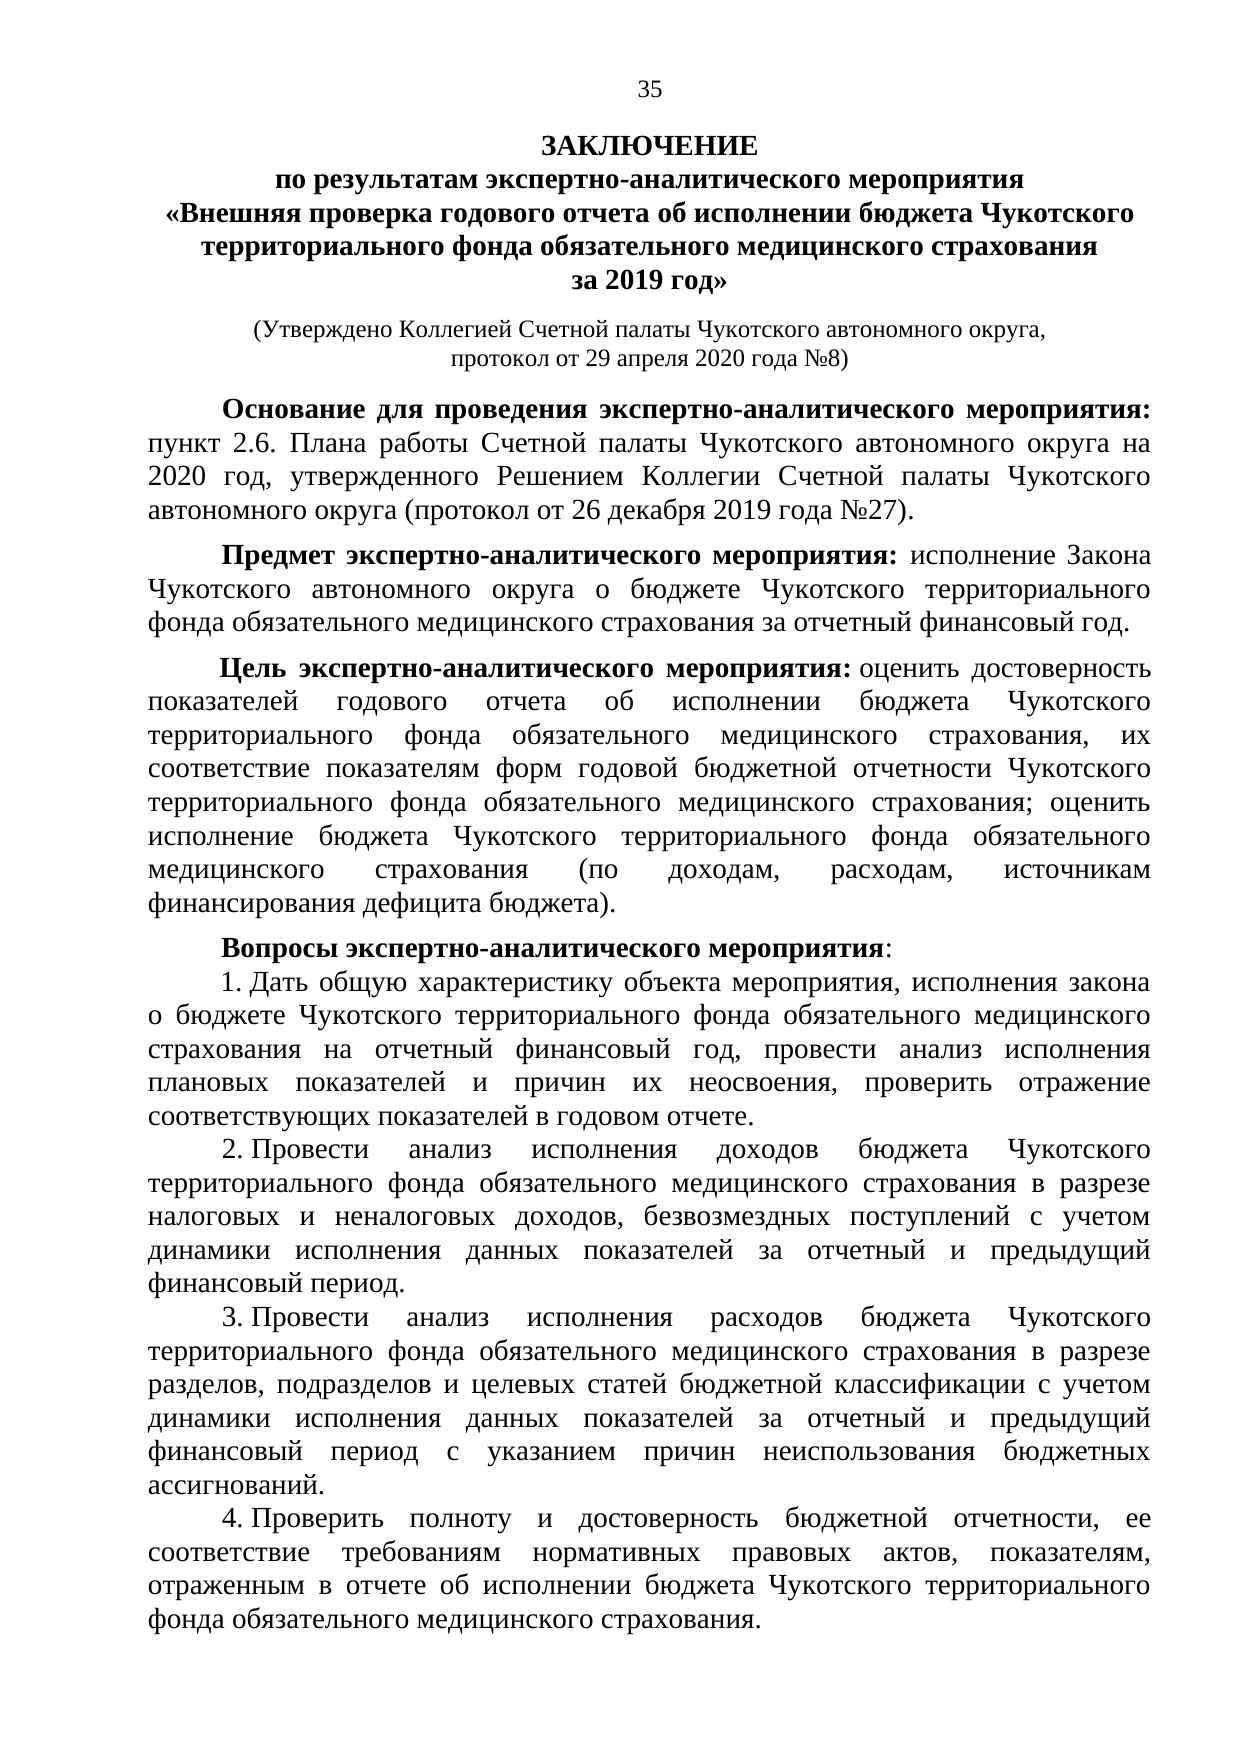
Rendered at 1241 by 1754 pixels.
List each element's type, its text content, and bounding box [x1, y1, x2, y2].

text Цель экспертно-аналитического мероприятия: оценить достоверность показателей годового отчета об исполнении бюджета Чукотского территориального фонда обязательного медицинского страхования, их соответствие показателям форм годовой бюджетной отчетности Чукотского территориального фонда обязательного медицинского страхования; оценить исполнение бюджета Чукотского территориального фонда обязательного медицинского страхования (по доходам, расходам, источникам финансирования дефицита бюджета). [148, 650, 1152, 918]
text ЗАКЛЮЧЕНИЕ [148, 128, 1152, 161]
text по результатам экспертно-аналитического мероприятия [148, 161, 1152, 195]
text (Утверждено Коллегией Счетной палаты Чукотского автономного округа, протокол от 29 апреля 2020 года №8) [148, 314, 1152, 372]
text 1. Дать общую характеристику объекта мероприятия, исполнения закона о бюджете Чукотского территориального фонда обязательного медицинского страхования на отчетный финансовый год, провести анализ исполнения плановых показателей и причин их неосвоения, проверить отражение соответствующих показателей в годовом отчете. [148, 964, 1152, 1131]
text Основание для проведения экспертно-аналитического мероприятия: пункт 2.6. Плана работы Счетной палаты Чукотского автономного округа на 2020 год, утвержденного Решением Коллегии Счетной палаты Чукотского автономного округа (протокол от 26 декабря 2019 года №27). [148, 391, 1152, 525]
text Предмет экспертно-аналитического мероприятия: исполнение Закона Чукотского автономного округа о бюджете Чукотского территориального фонда обязательного медицинского страхования за отчетный финансовый год. [148, 537, 1152, 638]
text 2. Провести анализ исполнения доходов бюджета Чукотского территориального фонда обязательного медицинского страхования в разрезе налоговых и неналоговых доходов, безвозмездных поступлений с учетом динамики исполнения данных показателей за отчетный и предыдущий финансовый период. [148, 1131, 1152, 1299]
text 3. Провести анализ исполнения расходов бюджета Чукотского территориального фонда обязательного медицинского страхования в разрезе разделов, подразделов и целевых статей бюджетной классификации с учетом динамики исполнения данных показателей за отчетный и предыдущий финансовый период с указанием причин неиспользования бюджетных ассигнований. [148, 1299, 1152, 1500]
text Вопросы экспертно-аналитического мероприятия: [148, 930, 1152, 964]
text «Внешняя проверка годового отчета об исполнении бюджета Чукотского территориального фонда обязательного медицинского страхования за 2019 год» [148, 195, 1152, 295]
text 4. Проверить полноту и достоверность бюджетной отчетности, ее соответствие требованиям нормативных правовых актов, показателям, отраженным в отчете об исполнении бюджета Чукотского территориального фонда обязательного медицинского страхования. [148, 1500, 1152, 1634]
